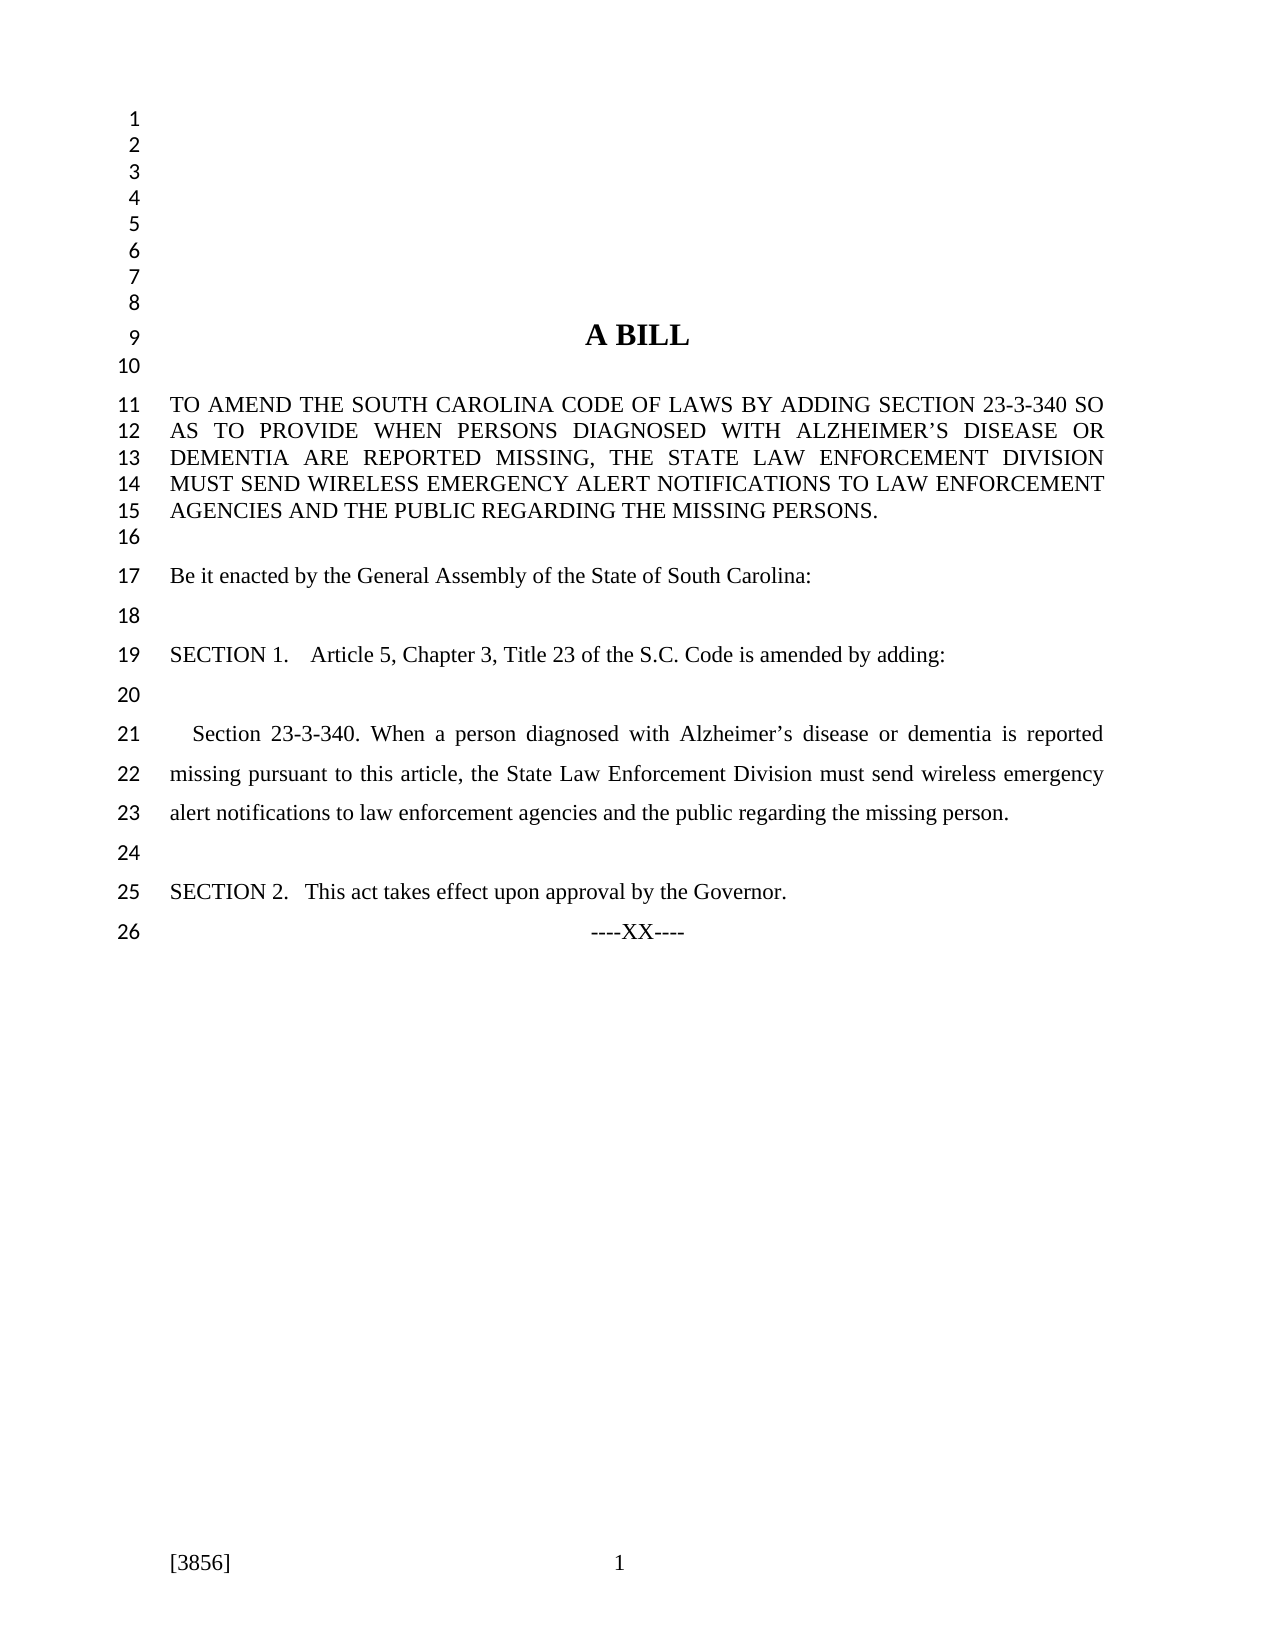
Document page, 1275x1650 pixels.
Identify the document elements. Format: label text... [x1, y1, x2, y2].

text Be it enacted by the General Assembly of the State of South Carolina: [169, 562, 1106, 589]
text A bill [169, 316, 1106, 352]
text Section 23-3-340. When a person diagnosed with Alzheimer’s disease or dementia is reported missing pursuant to this article, the State Law Enforcement Division must send wireless emergency alert notifications to law enforcement agencies and the public regarding the missing person. [169, 720, 1106, 826]
text SECTION 2. This act takes effect upon approval by the Governor. [169, 878, 1106, 905]
text SECTION 1. Article 5, Chapter 3, Title 23 of the S.C. Code is amended by adding: [169, 641, 1106, 668]
text ----XX---- [169, 918, 1106, 944]
